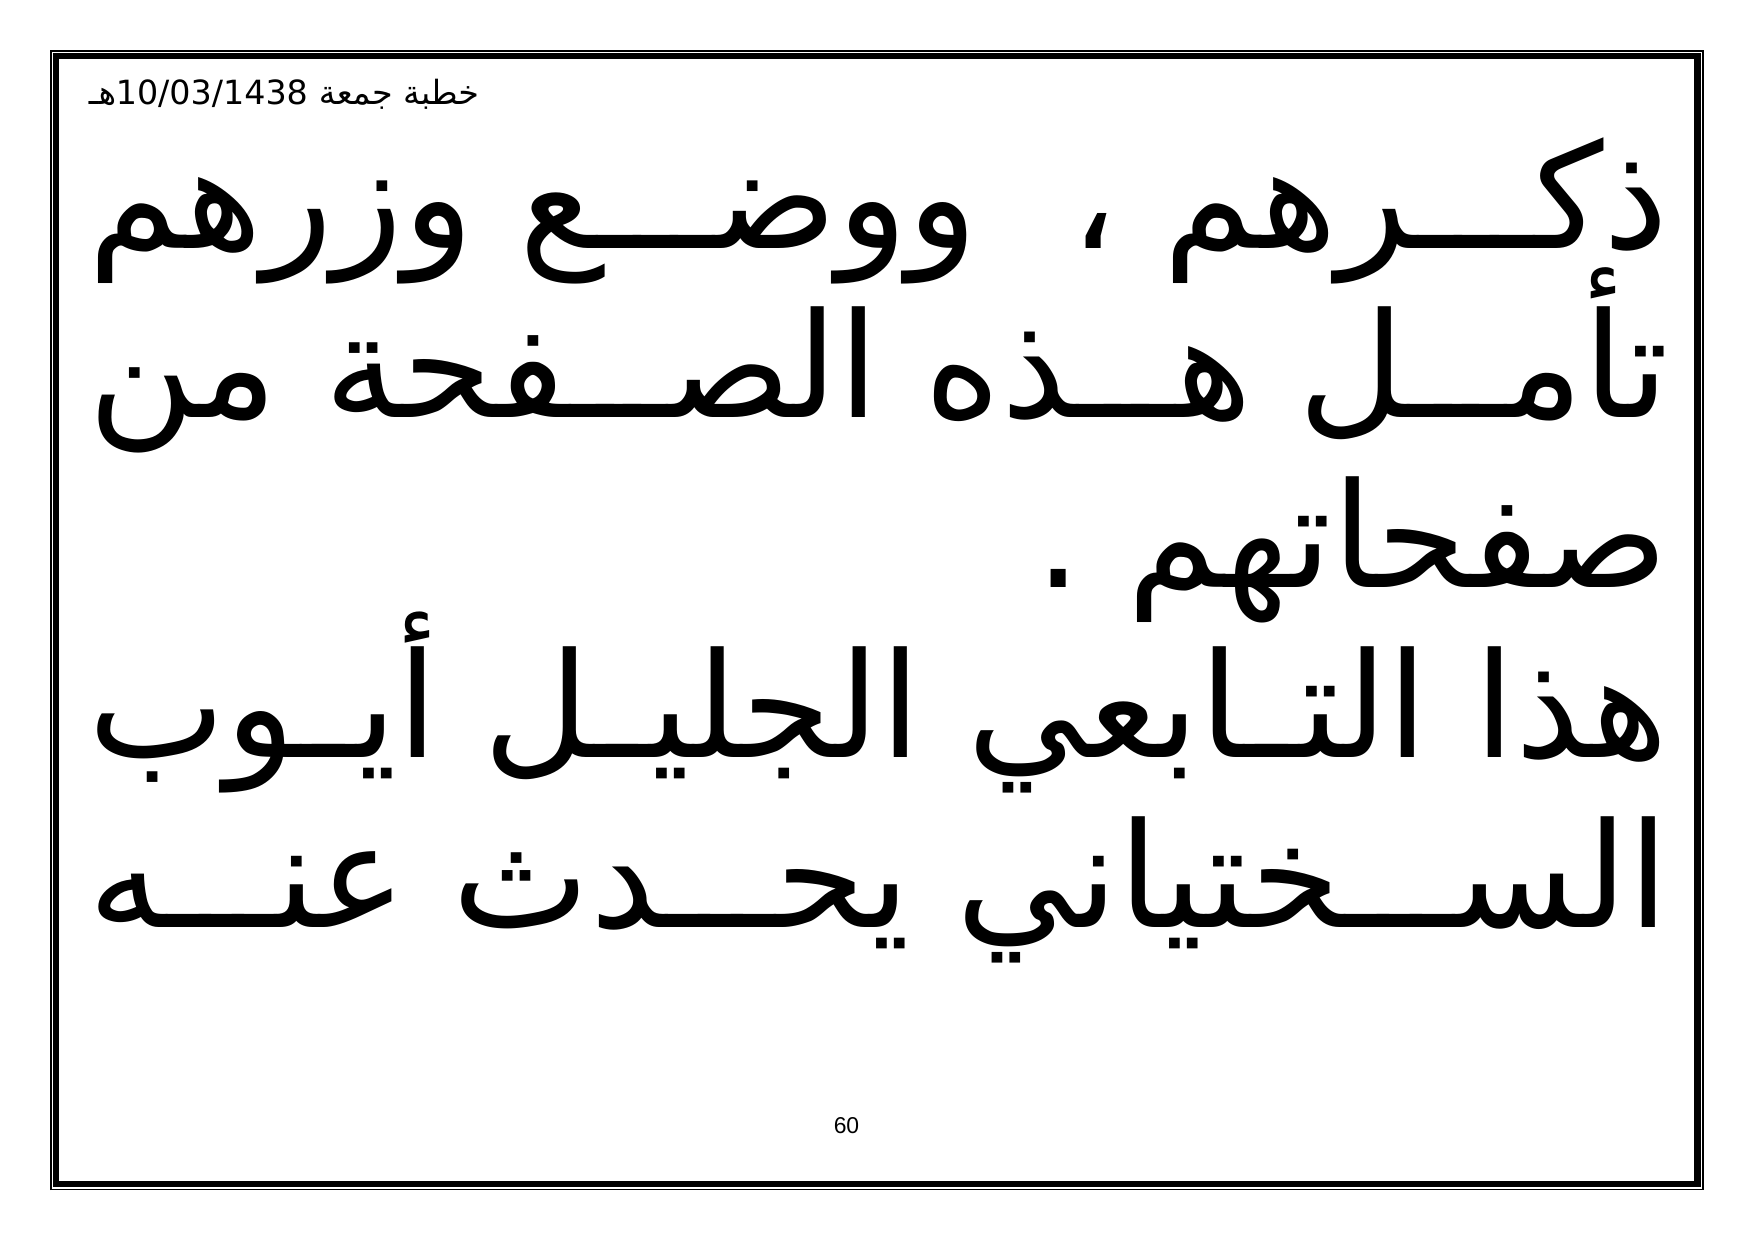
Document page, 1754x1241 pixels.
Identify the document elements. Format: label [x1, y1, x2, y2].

text [89, 113, 1669, 622]
text [89, 622, 1669, 962]
